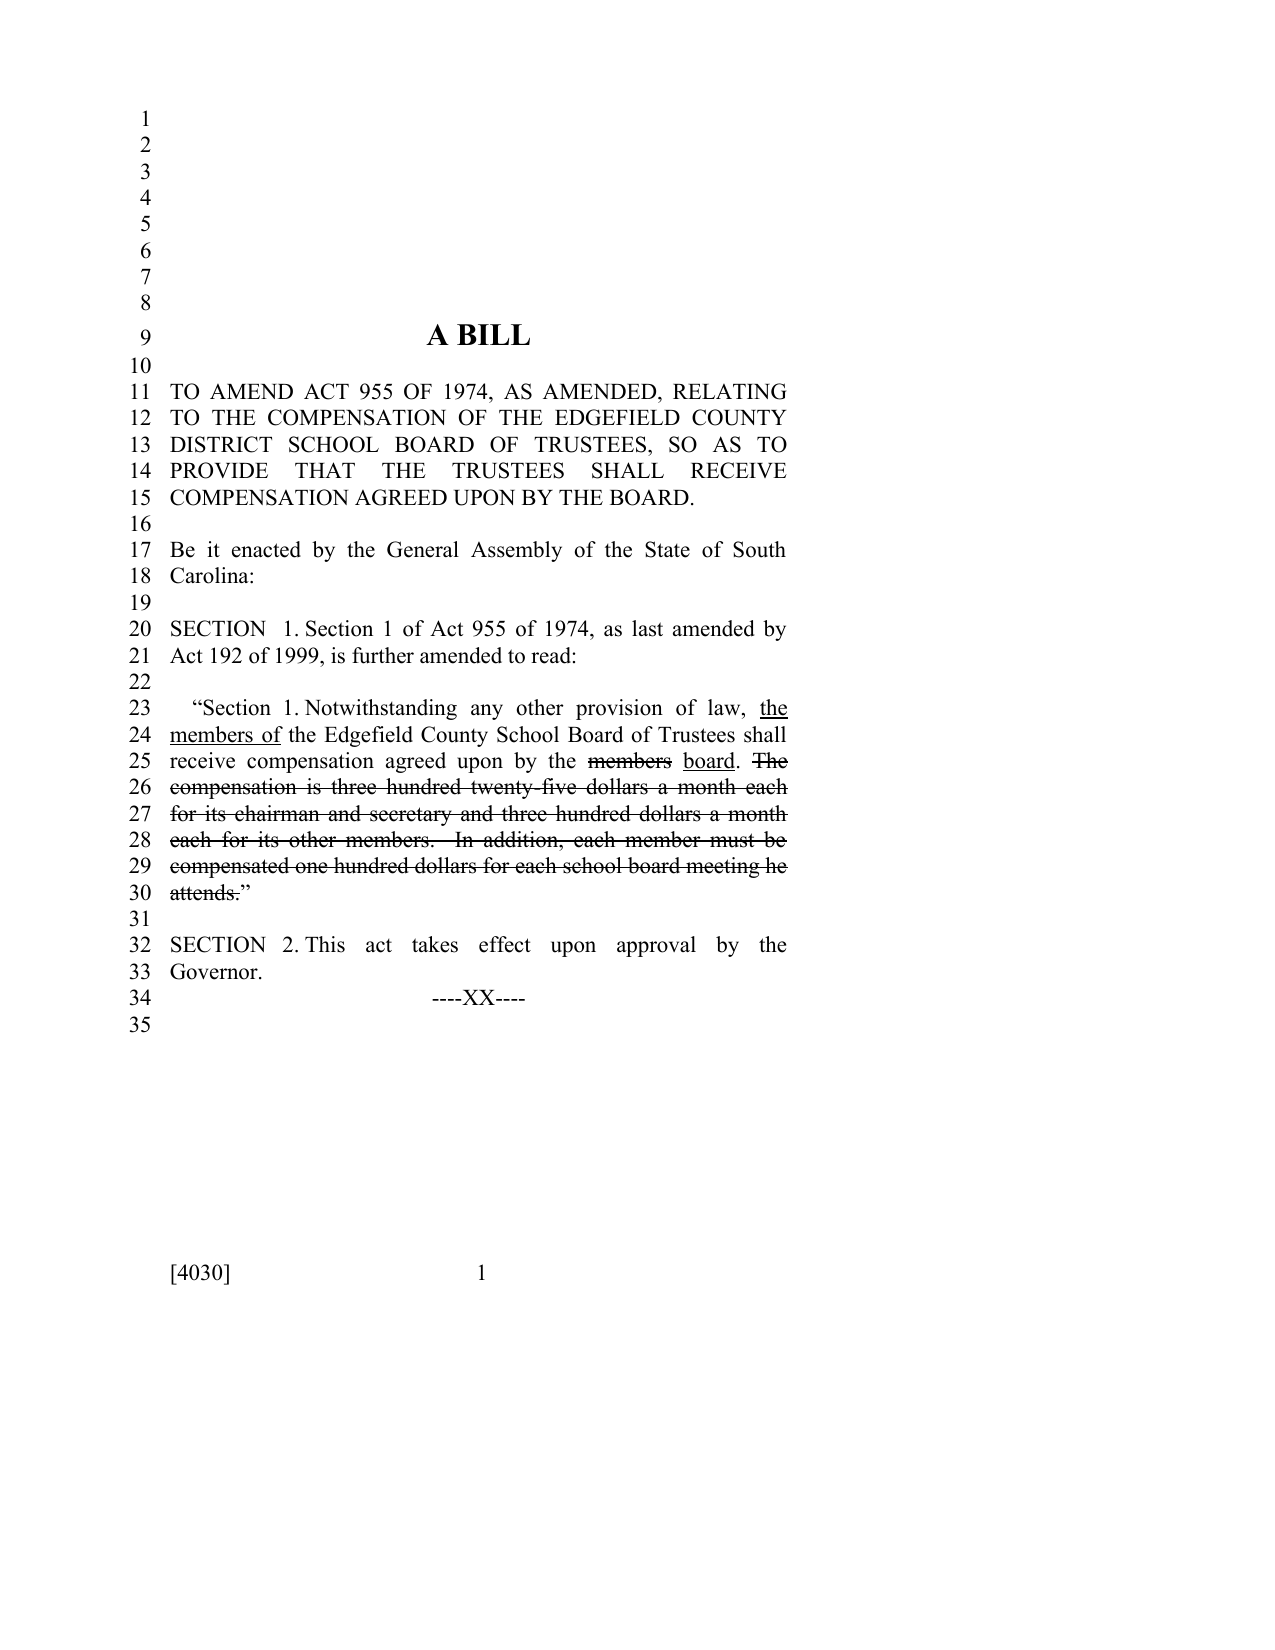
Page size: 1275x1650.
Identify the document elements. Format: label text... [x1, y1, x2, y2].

text SECTION 1. Section 1 of Act 955 of 1974, as last amended by Act 192 of 1999, is further amended to read: [169, 615, 787, 668]
text Be it enacted by the General Assembly of the State of South Carolina: [169, 536, 787, 589]
text ----XX---- [169, 984, 787, 1011]
text “Section 1. Notwithstanding any other provision of law, the members of the Edgefield County School Board of Trustees shall receive compensation agreed upon by the members board. The compensation is three hundred twenty-five dollars a month each for its chairman and secretary and three hundred dollars a month each for its other members. In addition, each member must be compensated one hundred dollars for each school board meeting he attends.” [169, 694, 787, 788]
text A BILL [169, 316, 787, 352]
text TO AMEND ACT 955 OF 1974, AS AMENDED, RELATING TO THE COMPENSATION OF THE EDGEFIELD COUNTY DISTRICT SCHOOL BOARD OF TRUSTEES, SO AS TO PROVIDE THAT THE TRUSTEES SHALL RECEIVE COMPENSATION AGREED UPON BY THE BOARD. [169, 378, 787, 510]
text SECTION 2. This act takes effect upon approval by the Governor. [169, 932, 787, 984]
